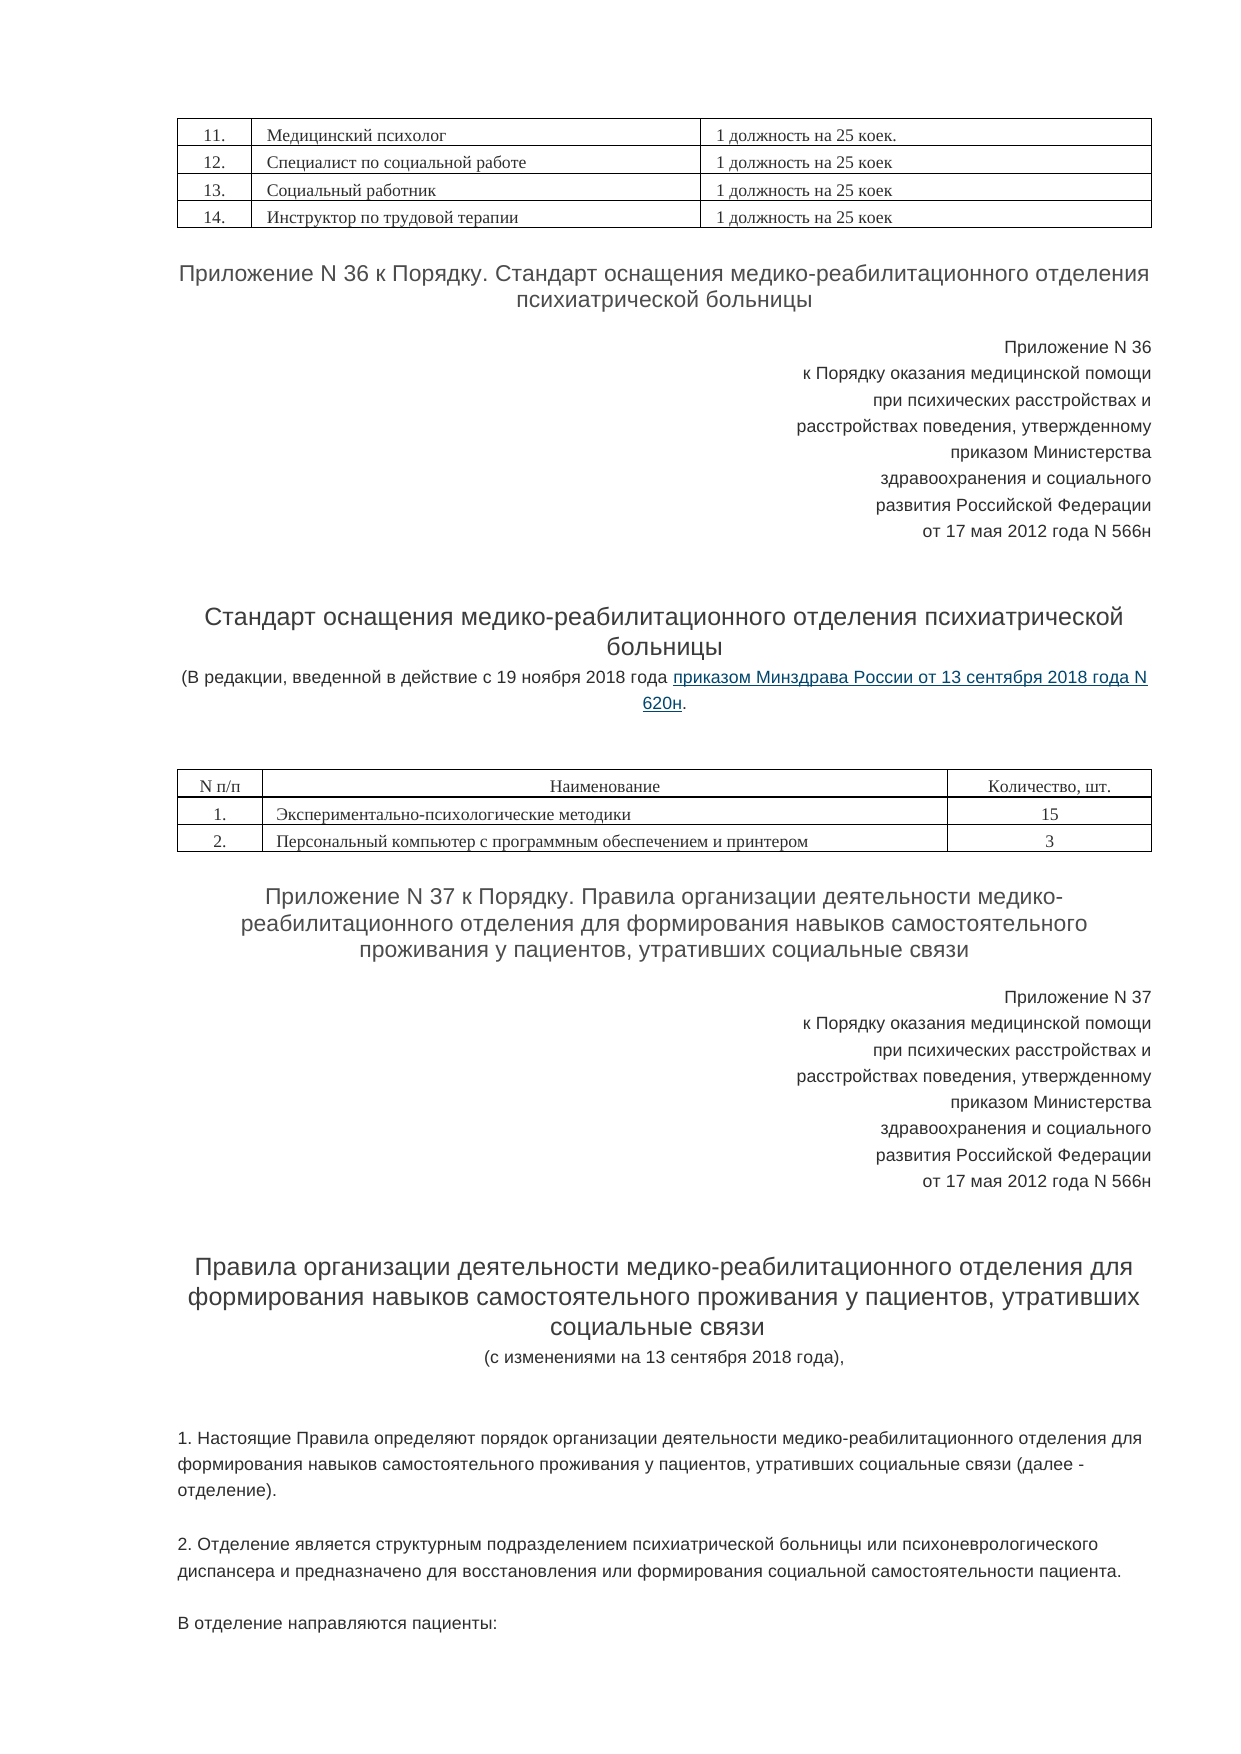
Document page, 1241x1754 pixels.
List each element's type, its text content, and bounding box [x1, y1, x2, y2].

table_cell 12. [178, 146, 251, 173]
text Приложение N 36 к Порядку. Стандарт оснащения медико-реабилитационного отделения психиатрической больницы [177, 259, 1152, 312]
table_cell 15 [948, 798, 1151, 824]
text (В редакции, введенной в действие с 19 ноября 2018 года приказом Минздрава России от 13 сентября 2018 года N 620н. [177, 661, 1152, 713]
table_cell Экспериментально-психологические методики [263, 798, 947, 824]
table_cell 14. [178, 201, 251, 227]
text Приложение N 37 к Порядку. Правила организации деятельности медико-реабилитационного отделения для формирования навыков самостоятельного проживания у пациентов, утративших социальные связи [177, 883, 1152, 962]
text Приложение N 36 к Порядку оказания медицинской помощи при психических расстройствах и расстройствах поведения, утвержденному приказом Министерства здравоохранения и социального развития Российской Федерации от 17 мая 2012 года N 566н [177, 331, 1152, 541]
table_cell Инструктор по трудовой терапии [252, 201, 700, 227]
table_cell Персональный компьютер с программным обеспечением и принтером [263, 825, 947, 851]
text (с изменениями на 13 сентября 2018 года), [177, 1341, 1152, 1367]
table_cell 1 должность на 25 коек [701, 146, 1151, 173]
table_cell Количество, шт. [948, 770, 1151, 796]
table_cell N п/п [178, 770, 262, 796]
text Стандарт оснащения медико-реабилитационного отделения психиатрической больницы [177, 541, 1152, 661]
table_cell 1 должность на 25 коек [701, 174, 1151, 200]
table_cell 11. [178, 119, 251, 145]
text Правила организации деятельности медико-реабилитационного отделения для формирования навыков самостоятельного проживания у пациентов, утративших социальные связи [177, 1191, 1152, 1341]
table_cell 1 должность на 25 коек [701, 201, 1151, 227]
table_cell Наименование [263, 770, 947, 796]
table_cell 1 должность на 25 коек. [701, 119, 1151, 145]
text Приложение N 37 к Порядку оказания медицинской помощи при психических расстройствах и расстройствах поведения, утвержденному приказом Министерства здравоохранения и социального развития Российской Федерации от 17 мая 2012 года N 566н [177, 981, 1152, 1191]
table_cell 13. [178, 174, 251, 200]
table_cell 2. [178, 825, 262, 851]
table_cell Социальный работник [252, 174, 700, 200]
table_cell Медицинский психолог [252, 119, 700, 145]
table_cell 1. [178, 798, 262, 824]
text 1. Настоящие Правила определяют порядок организации деятельности медико-реабилитационного отделения для формирования навыков самостоятельного проживания у пациентов, утративших социальные связи (далее - отделение). [177, 1422, 1152, 1528]
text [177, 1528, 1152, 1633]
table_cell 3 [948, 825, 1151, 851]
table_cell Специалист по социальной работе [252, 146, 700, 173]
